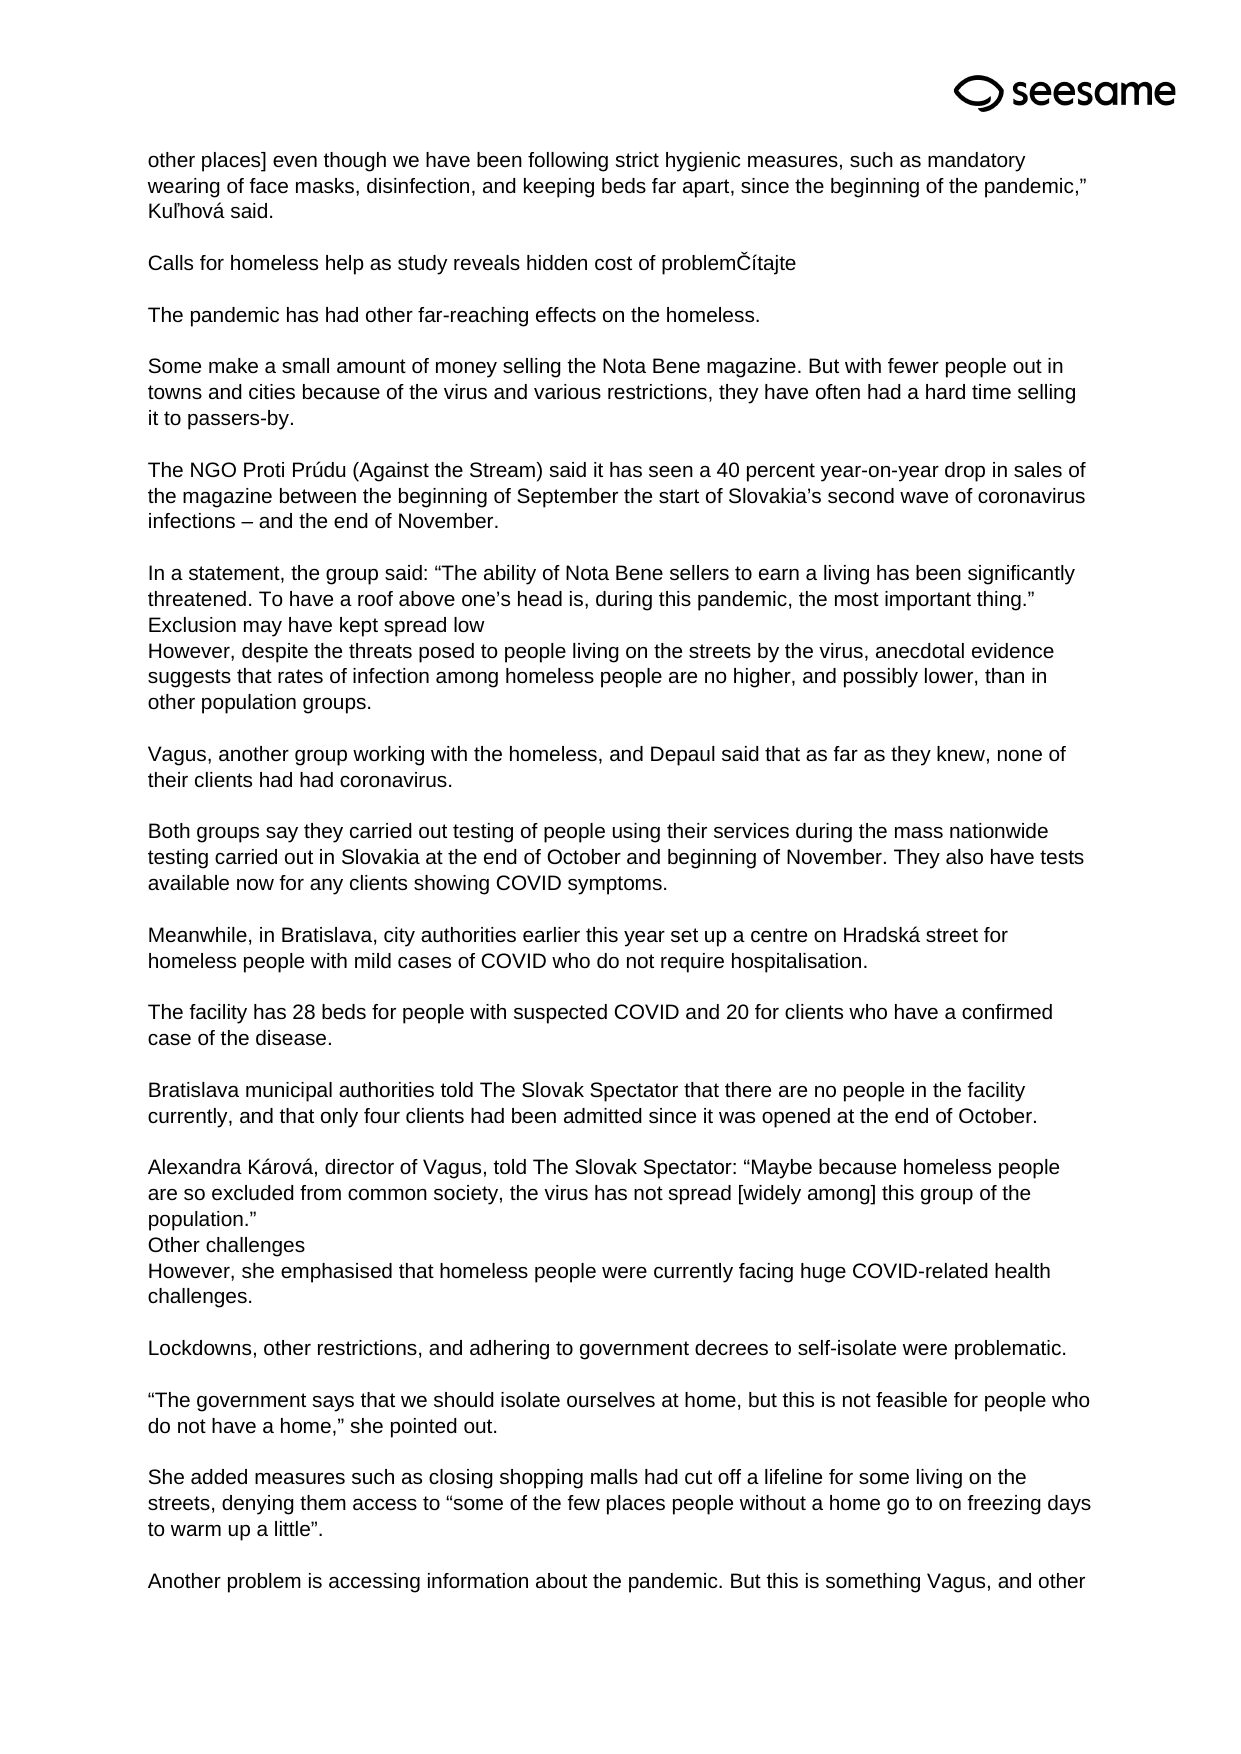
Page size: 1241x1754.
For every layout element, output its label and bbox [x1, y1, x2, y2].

picture [953, 75, 1176, 112]
text [148, 148, 1093, 1592]
